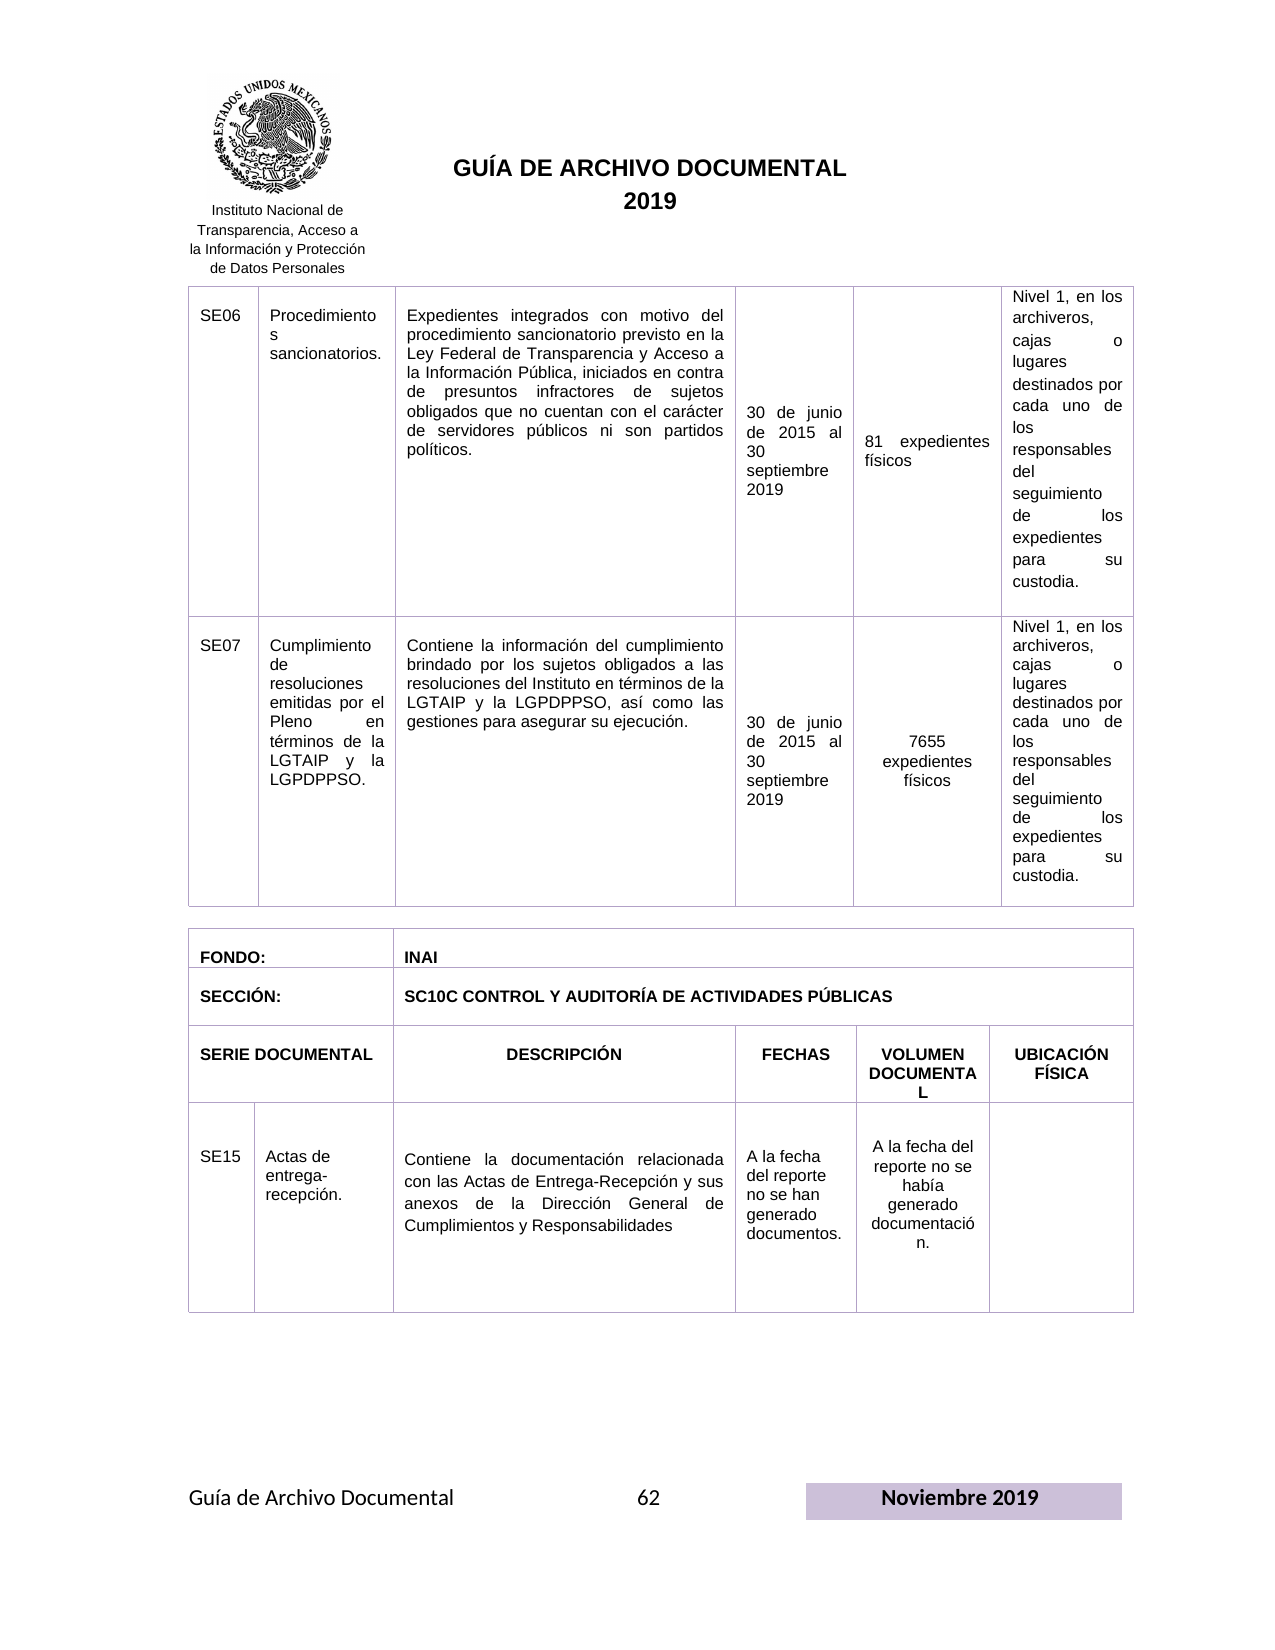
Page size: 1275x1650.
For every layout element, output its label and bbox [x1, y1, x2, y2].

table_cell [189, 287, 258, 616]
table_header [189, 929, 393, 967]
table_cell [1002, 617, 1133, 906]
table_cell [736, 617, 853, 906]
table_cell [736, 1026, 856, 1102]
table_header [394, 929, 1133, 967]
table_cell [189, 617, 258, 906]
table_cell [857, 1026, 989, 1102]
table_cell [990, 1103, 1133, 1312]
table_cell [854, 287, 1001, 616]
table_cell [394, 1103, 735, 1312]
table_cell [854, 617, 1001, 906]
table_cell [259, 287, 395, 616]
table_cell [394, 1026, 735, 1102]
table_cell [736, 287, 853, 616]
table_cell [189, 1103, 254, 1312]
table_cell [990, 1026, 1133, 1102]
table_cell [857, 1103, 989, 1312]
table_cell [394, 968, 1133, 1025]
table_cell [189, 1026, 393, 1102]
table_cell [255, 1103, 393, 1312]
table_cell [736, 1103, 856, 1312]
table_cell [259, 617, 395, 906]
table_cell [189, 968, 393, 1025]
picture [206, 73, 340, 202]
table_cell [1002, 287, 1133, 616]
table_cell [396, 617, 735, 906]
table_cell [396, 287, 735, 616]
